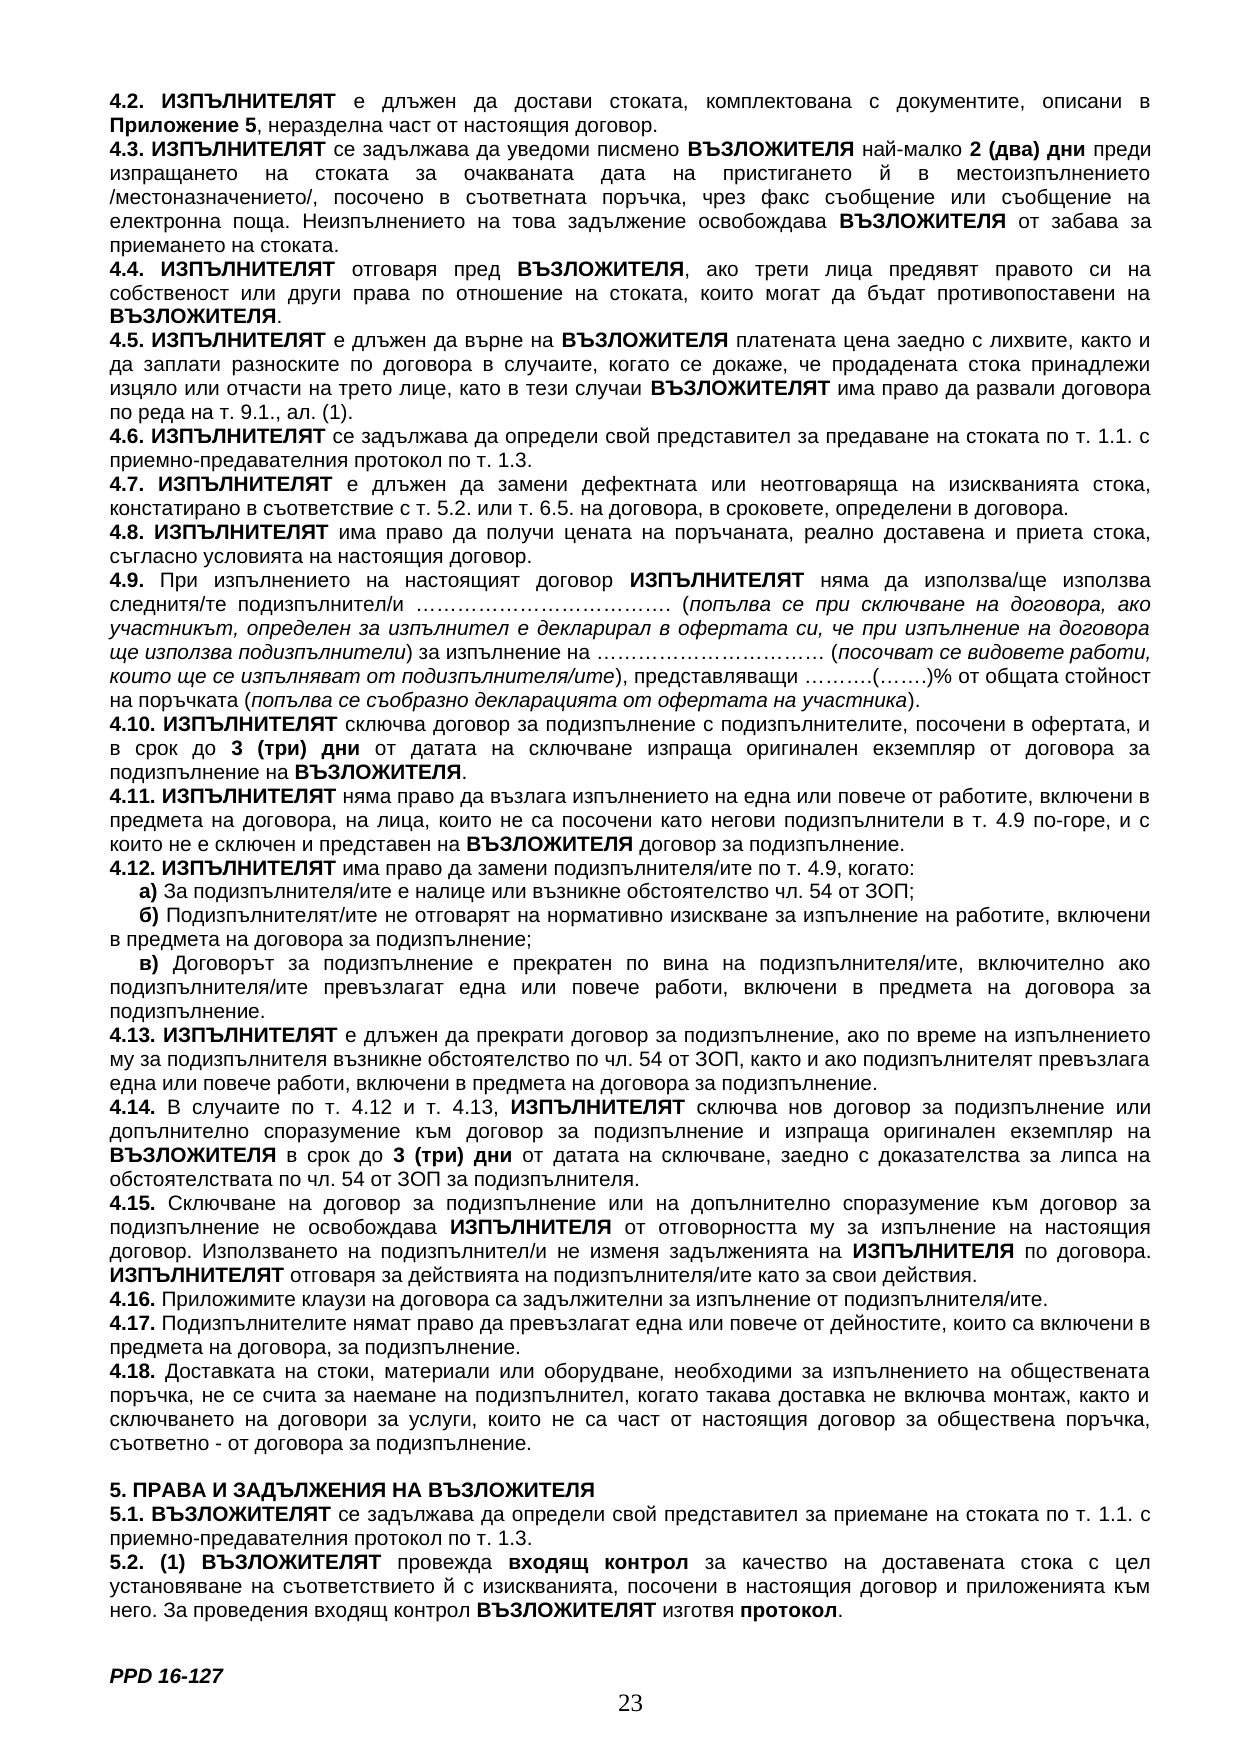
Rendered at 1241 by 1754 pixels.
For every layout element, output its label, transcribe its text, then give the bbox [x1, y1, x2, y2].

text 4.8. ИЗПЪЛНИТЕЛЯТ има право да получи цената на поръчаната, реално доставена и приета стока, съгласно условията на настоящия договор. [109, 520, 1152, 568]
text 4.18. Доставката на стоки, материали или оборудване, необходими за изпълнението на обществената поръчка, не се счита за наемане на подизпълнител, когато такава доставка не включва монтаж, както и сключването на договори за услуги, които не са част от настоящия договор за обществена поръчка, съответно - от договора за подизпълнение. [109, 1358, 1152, 1454]
text б) Подизпълнителят/ите не отговарят на нормативно изискване за изпълнение на работите, включени в предмета на договора за подизпълнение; [109, 903, 1152, 951]
text 5. ПРАВА И ЗАДЪЛЖЕНИЯ НА ВЪЗЛОЖИТЕЛЯ [109, 1478, 1152, 1502]
text 4.5. ИЗПЪЛНИТЕЛЯТ е длъжен да върне на ВЪЗЛОЖИТЕЛЯ платената цена заедно с лихвите, както и да заплати разноските по договора в случаите, когато се докаже, че продадената стока принадлежи изцяло или отчасти на трето лице, като в тези случаи ВЪЗЛОЖИТЕЛЯТ има право да развали договора по реда на т. 9.1., ал. (1). [109, 328, 1152, 424]
text 5.2. (1) ВЪЗЛОЖИТЕЛЯТ провежда входящ контрол за качество на доставената стока с цел установяване на съответствието й с изискванията, посочени в настоящия договор и приложенията към него. За проведения входящ контрол ВЪЗЛОЖИТЕЛЯТ изготвя протокол. [109, 1550, 1152, 1622]
text 4.9. При изпълнението на настоящият договор ИЗПЪЛНИТЕЛЯТ няма да използва/ще използва следнитя/те подизпълнител/и ………………………………. (попълва се при сключване на договора, ако участникът, определен за изпълнител е декларирал в офертата си, че при изпълнение на договора ще използва подизпълнители) за изпълнение на …………………………… (посочват се видовете работи, които ще се изпълняват от подизпълнителя/ите), представляващи ……….(…….)% от общата стойност на поръчката (попълва се съобразно декларацията от офертата на участника). [109, 568, 1152, 712]
text 4.17. Подизпълнителите нямат право да превъзлагат една или повече от дейностите, които са включени в предмета на договора, за подизпълнение. [109, 1311, 1152, 1358]
text 4.4. ИЗПЪЛНИТЕЛЯТ отговаря пред ВЪЗЛОЖИТЕЛЯ, ако трети лица предявят правото си на собственост или други права по отношение на стоката, които могат да бъдат противопоставени на ВЪЗЛОЖИТЕЛЯ. [109, 256, 1152, 328]
text 4.10. ИЗПЪЛНИТЕЛЯТ сключва договор за подизпълнение с подизпълнителите, посочени в офертата, и в срок до 3 (три) дни от датата на сключване изпраща оригинален екземпляр от договора за подизпълнение на ВЪЗЛОЖИТЕЛЯ. [109, 712, 1152, 783]
text 4.6. ИЗПЪЛНИТЕЛЯТ се задължава да определи свой представител за предаване на стоката по т. 1.1. с приемно-предавателния протокол по т. 1.3. [109, 424, 1152, 472]
text 4.11. ИЗПЪЛНИТЕЛЯТ няма право да възлага изпълнението на една или повече от работите, включени в предмета на договора, на лица, които не са посочени като негови подизпълнители в т. 4.9 по-горе, и с които не е сключен и представен на ВЪЗЛОЖИТЕЛЯ договор за подизпълнение. [109, 783, 1152, 855]
text а) За подизпълнителя/ите е налице или възникне обстоятелство чл. 54 от ЗОП; [109, 879, 1152, 903]
text 4.2. ИЗПЪЛНИТЕЛЯТ е длъжен да достави стоката, комплектована с документите, описани в Приложение 5, неразделна част от настоящия договор. [109, 89, 1152, 137]
text 4.3. ИЗПЪЛНИТЕЛЯТ се задължава да уведоми писмено ВЪЗЛОЖИТЕЛЯ най-малко 2 (два) дни преди изпращането на стоката за очакваната дата на пристигането й в местоизпълнението /местоназначението/, посочено в съответната поръчка, чрез факс съобщение или съобщение на електронна поща. Неизпълнението на това задължение освобождава ВЪЗЛОЖИТЕЛЯ от забава за приемането на стоката. [109, 137, 1152, 256]
text 4.16. Приложимите клаузи на договора са задължителни за изпълнение от подизпълнителя/ите. [109, 1287, 1152, 1311]
text 4.12. ИЗПЪЛНИТЕЛЯТ има право да замени подизпълнителя/ите по т. 4.9, когато: [109, 855, 1152, 879]
text 5.1. ВЪЗЛОЖИТЕЛЯТ се задължава да определи свой представител за приемане на стоката по т. 1.1. с приемно-предавателния протокол по т. 1.3. [109, 1502, 1152, 1550]
text в) Договорът за подизпълнение е прекратен по вина на подизпълнителя/ите, включително ако подизпълнителя/ите превъзлагат една или повече работи, включени в предмета на договора за подизпълнение. [109, 951, 1152, 1023]
text 4.13. ИЗПЪЛНИТЕЛЯТ е длъжен да прекрати договор за подизпълнение, ако по време на изпълнението му за подизпълнителя възникне обстоятелство по чл. 54 от ЗОП, както и ако подизпълнителят превъзлага една или повече работи, включени в предмета на договора за подизпълнение. [109, 1023, 1152, 1095]
text 4.7. ИЗПЪЛНИТЕЛЯТ е длъжен да замени дефектната или неотговаряща на изискванията стока, констатирано в съответствие с т. 5.2. или т. 6.5. на договора, в сроковете, определени в договора. [109, 472, 1152, 520]
text 4.15. Сключване на договор за подизпълнение или на допълнително споразумение към договор за подизпълнение не освобождава ИЗПЪЛНИТЕЛЯ от отговорността му за изпълнение на настоящия договор. Използването на подизпълнител/и не изменя задълженията на ИЗПЪЛНИТЕЛЯ по договора. ИЗПЪЛНИТЕЛЯТ отговаря за действията на подизпълнителя/ите като за свои действия. [109, 1191, 1152, 1287]
text 4.14. В случаите по т. 4.12 и т. 4.13, ИЗПЪЛНИТЕЛЯТ сключва нов договор за подизпълнение или допълнително споразумение към договор за подизпълнение и изпраща оригинален екземпляр на ВЪЗЛОЖИТЕЛЯ в срок до 3 (три) дни от датата на сключване, заедно с доказателства за липса на обстоятелствата по чл. 54 от ЗОП за подизпълнителя. [109, 1095, 1152, 1191]
